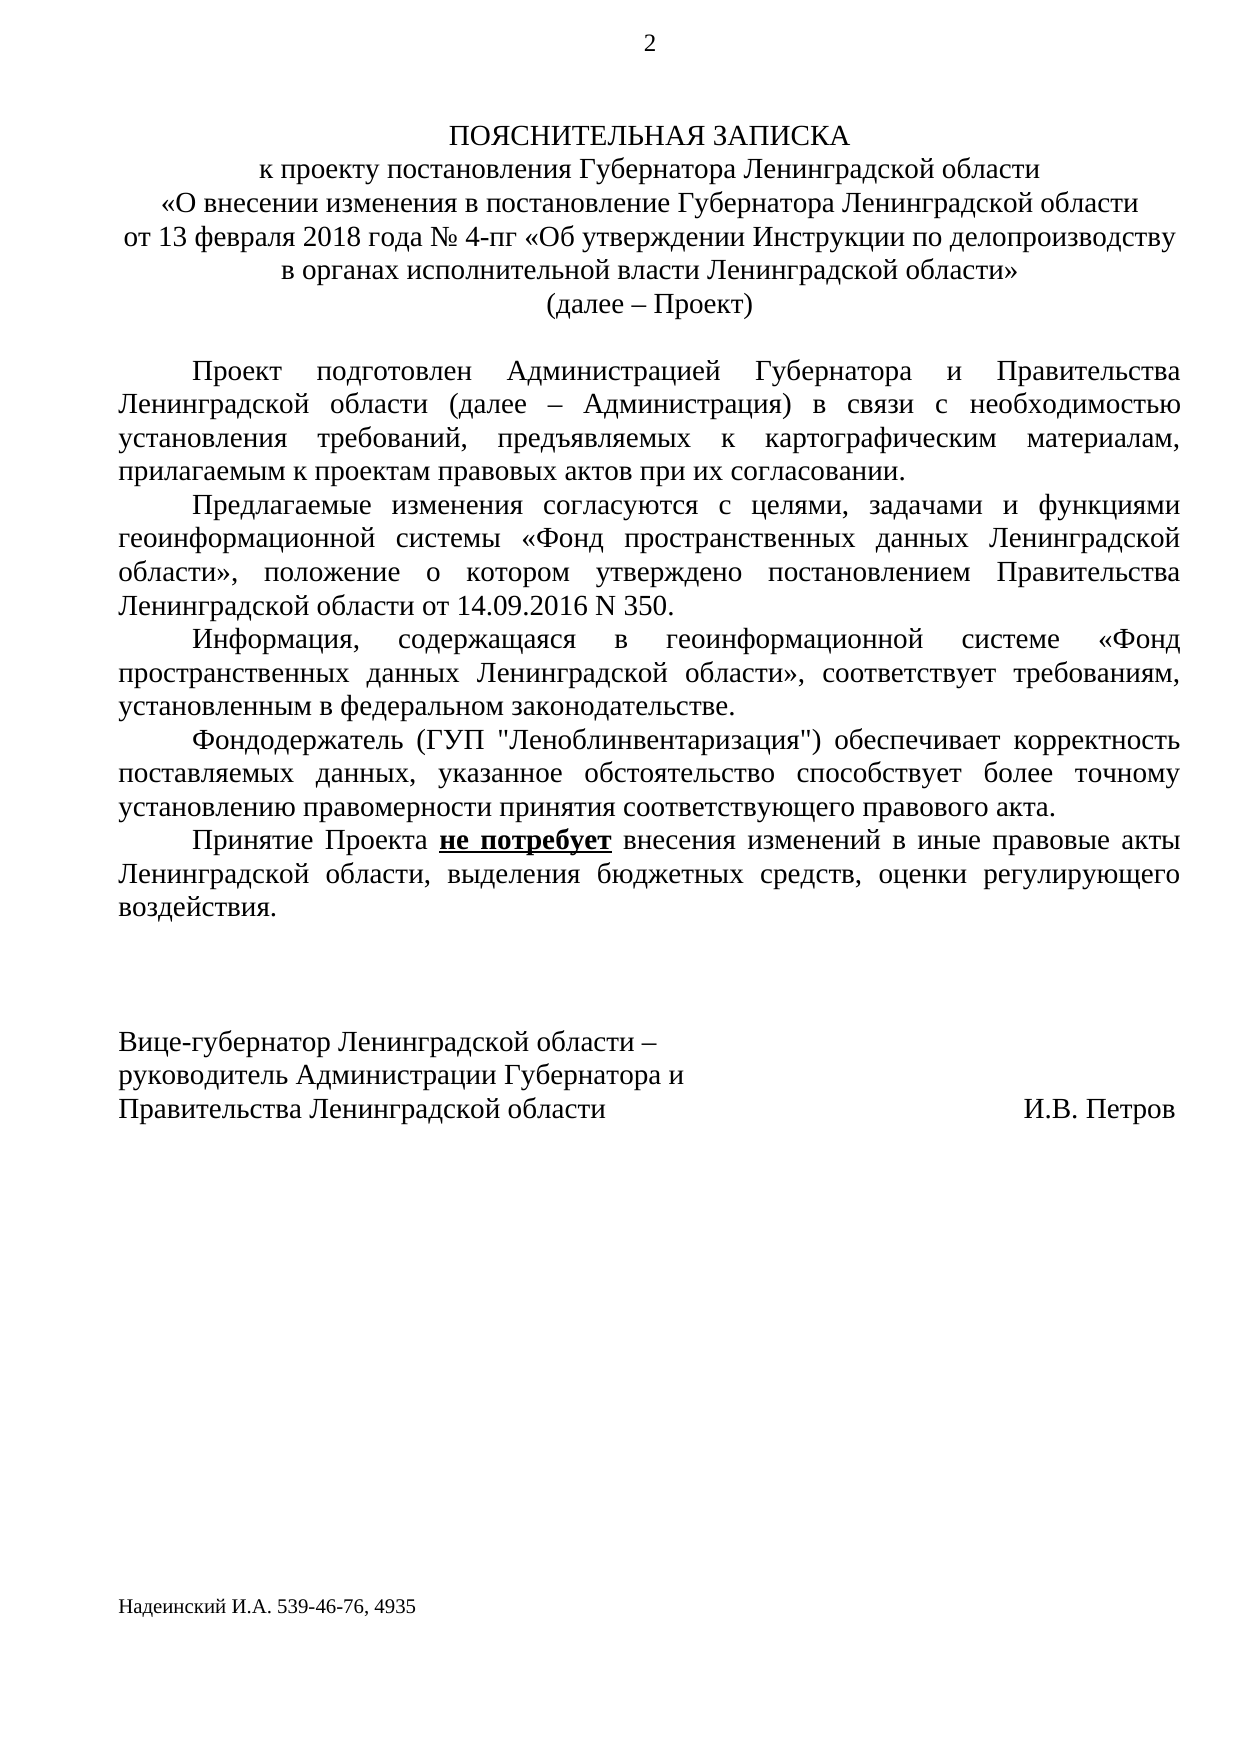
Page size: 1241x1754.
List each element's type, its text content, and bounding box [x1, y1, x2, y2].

text «О внесении изменения в постановление Губернатора Ленинградской области [118, 185, 1181, 219]
text Принятие Проекта не потребует внесения изменений в иные правовые акты Ленинградской области, выделения бюджетных средств, оценки регулирующего воздействия. [118, 822, 1181, 923]
text Фондодержатель (ГУП "Леноблинвентаризация") обеспечивает корректность поставляемых данных, указанное обстоятельство способствует более точному установлению правомерности принятия соответствующего правового акта. [118, 722, 1181, 822]
text Правительства Ленинградской области И.В. Петров [118, 1091, 1181, 1124]
text руководитель Администрации Губернатора и [118, 1057, 1181, 1091]
text Надеинский И.А. 539-46-76, 4935 [118, 1594, 1181, 1618]
text Информация, содержащаяся в геоинформационной системе «Фонд пространственных данных Ленинградской области», соответствует требованиям, установленным в федеральном законодательстве. [118, 621, 1181, 722]
text Вице-губернатор Ленинградской области – [118, 1024, 1181, 1057]
text Предлагаемые изменения согласуются с целями, задачами и функциями геоинформационной системы «Фонд пространственных данных Ленинградской области», положение о котором утверждено постановлением Правительства Ленинградской области от 14.09.2016 N 350. [118, 487, 1181, 621]
text ПОЯСНИТЕЛЬНАЯ ЗАПИСКА [118, 118, 1181, 152]
text (далее – Проект) [118, 286, 1181, 319]
text к проекту постановления Губернатора Ленинградской области [118, 152, 1181, 185]
text от 13 февраля 2018 года № 4-пг «Об утверждении Инструкции по делопроизводству в органах исполнительной власти Ленинградской области» [118, 219, 1181, 286]
text Проект подготовлен Администрацией Губернатора и Правительства Ленинградской области (далее – Администрация) в связи с необходимостью установления требований, предъявляемых к картографическим материалам, прилагаемым к проектам правовых актов при их согласовании. [118, 353, 1181, 487]
